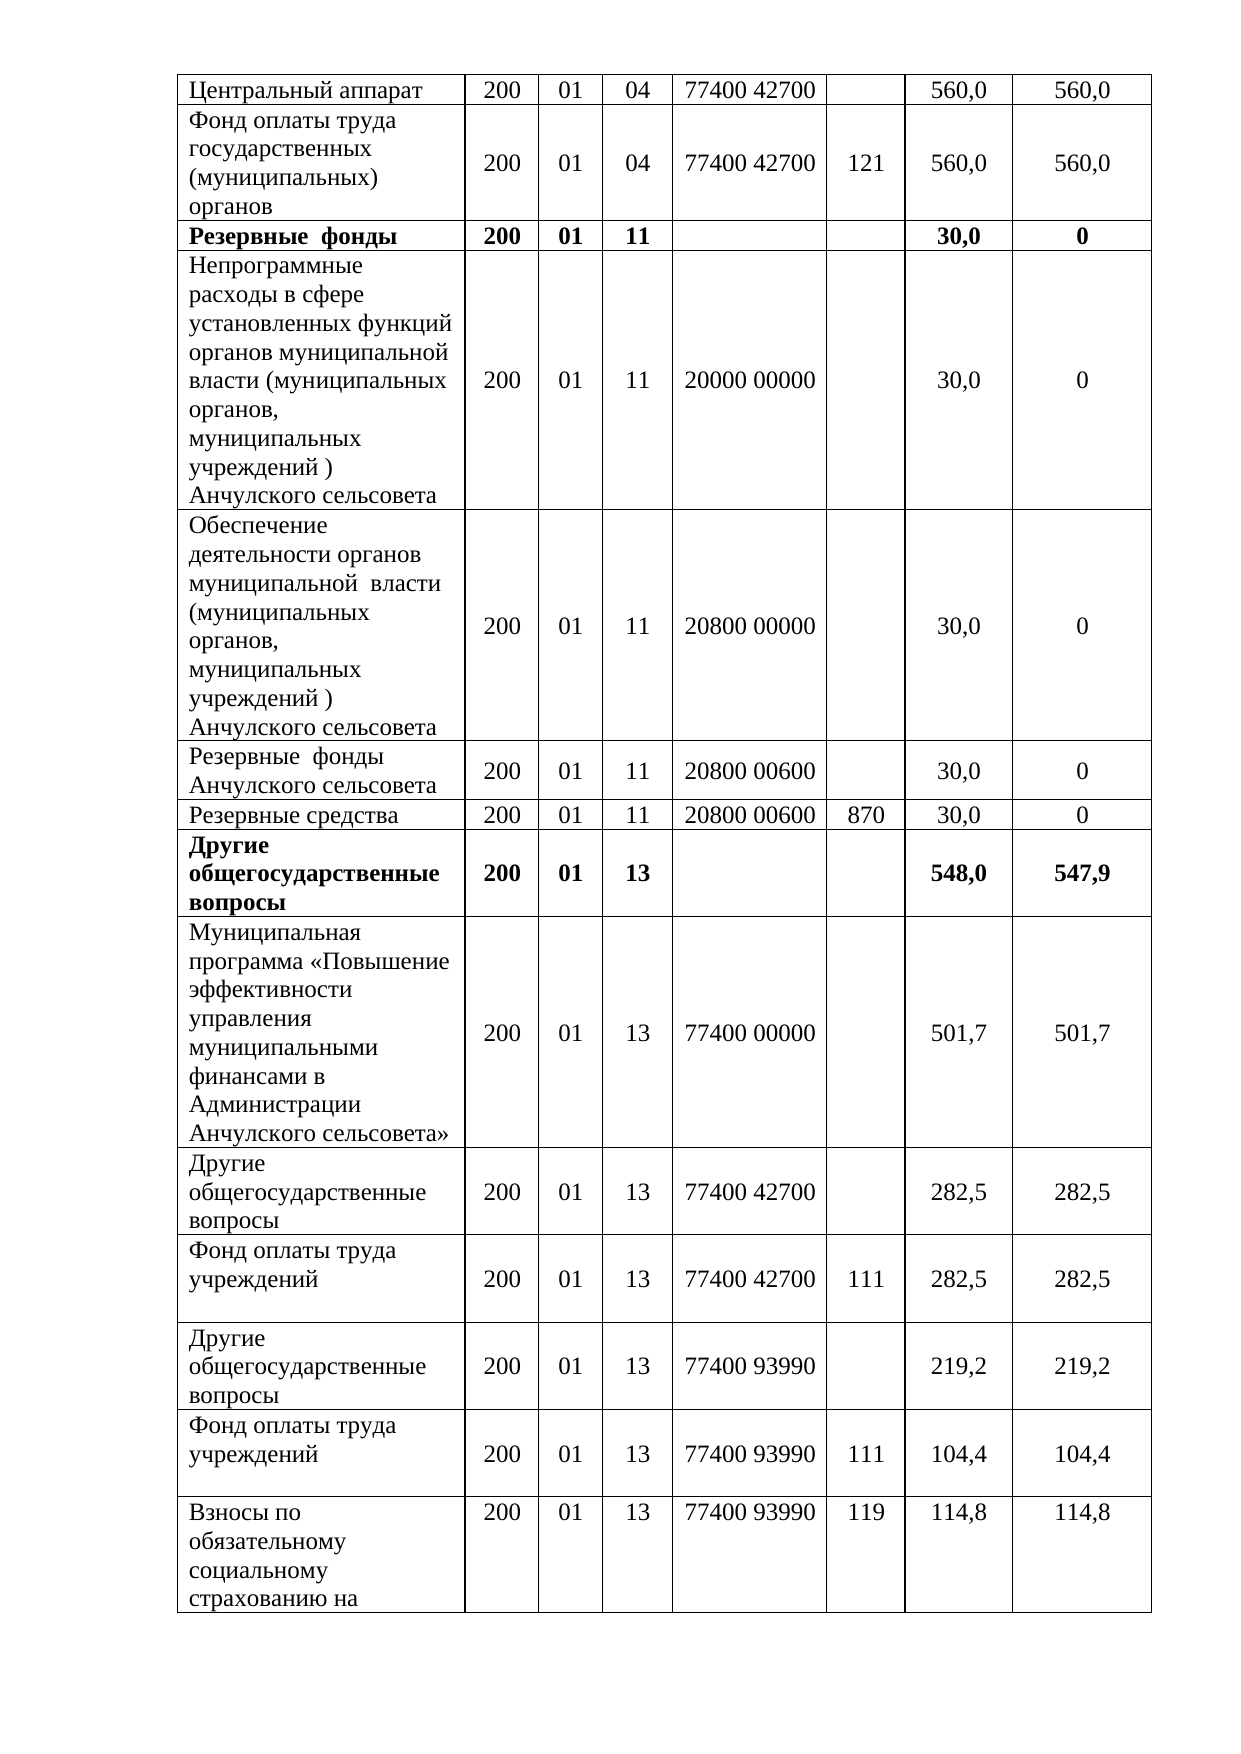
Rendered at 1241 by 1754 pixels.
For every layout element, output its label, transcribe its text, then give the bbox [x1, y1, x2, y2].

table_cell 11 [603, 741, 672, 799]
table_cell 560,0 [1013, 105, 1151, 220]
table_cell 30,0 [906, 800, 1012, 829]
table_cell 13 [603, 1497, 672, 1612]
table_cell 77400 93990 [673, 1323, 826, 1409]
table_cell [827, 917, 904, 1147]
table_cell [673, 830, 826, 916]
table_cell 111 [827, 1410, 904, 1496]
table_cell 13 [603, 1323, 672, 1409]
table_cell 104,4 [906, 1410, 1012, 1496]
table_cell 501,7 [1013, 917, 1151, 1147]
table_cell 547,9 [1013, 830, 1151, 916]
table_cell [827, 741, 904, 799]
table_cell 121 [827, 105, 904, 220]
table_cell 30,0 [906, 251, 1012, 509]
table_cell 01 [539, 1497, 602, 1612]
table_cell Резервные средства [178, 800, 464, 829]
table_cell 219,2 [906, 1323, 1012, 1409]
table_cell 11 [603, 510, 672, 740]
table_cell 30,0 [906, 741, 1012, 799]
table_cell Фонд оплаты труда государственных (муниципальных) органов [178, 105, 464, 220]
table_cell 01 [539, 510, 602, 740]
table_cell 114,8 [1013, 1497, 1151, 1612]
table_cell [827, 510, 904, 740]
table_cell 01 [539, 221, 602, 249]
table_cell 01 [539, 1148, 602, 1234]
table_cell Другие общегосударственные вопросы [178, 1148, 464, 1234]
table_cell 219,2 [1013, 1323, 1151, 1409]
table_cell 200 [466, 1148, 538, 1234]
table_cell 20000 00000 [673, 251, 826, 509]
table_cell [827, 830, 904, 916]
table_cell 77400 00000 [673, 917, 826, 1147]
table_cell 04 [603, 75, 672, 104]
table_cell 282,5 [906, 1235, 1012, 1322]
table_cell Резервные фонды [178, 221, 464, 249]
table_cell 77400 42700 [673, 1235, 826, 1322]
table_cell 01 [539, 1410, 602, 1496]
table_cell 13 [603, 917, 672, 1147]
table_cell 77400 93990 [673, 1410, 826, 1496]
table_cell 01 [539, 800, 602, 829]
table_cell 200 [466, 251, 538, 509]
table_cell Муниципальная программа «Повышение эффективности управления муниципальными финансами в Администрации Анчулского сельсовета» [178, 917, 464, 1147]
table_cell 200 [466, 741, 538, 799]
table_cell Обеспечение деятельности органов муниципальной власти (муниципальных органов, муниципальных учреждений ) Анчулского сельсовета [178, 510, 464, 740]
table_cell [827, 1323, 904, 1409]
table_cell 20800 00000 [673, 510, 826, 740]
table_cell 77400 42700 [673, 75, 826, 104]
table_cell 0 [1013, 251, 1151, 509]
table_cell 13 [603, 830, 672, 916]
table_cell Центральный аппарат [178, 75, 464, 104]
table_cell [827, 251, 904, 509]
table_cell 77400 42700 [673, 1148, 826, 1234]
table_cell 77400 93990 [673, 1497, 826, 1612]
table_cell 282,5 [906, 1148, 1012, 1234]
table_cell 282,5 [1013, 1148, 1151, 1234]
table_cell 560,0 [906, 75, 1012, 104]
table_cell 200 [466, 105, 538, 220]
table_cell 01 [539, 1323, 602, 1409]
table_cell 13 [603, 1235, 672, 1322]
table_cell 200 [466, 1410, 538, 1496]
table_cell 200 [466, 75, 538, 104]
table_cell 11 [603, 800, 672, 829]
table_cell Фонд оплаты труда учреждений [178, 1410, 464, 1496]
table_cell Фонд оплаты труда учреждений [178, 1235, 464, 1322]
table_cell 01 [539, 741, 602, 799]
table_cell [827, 1148, 904, 1234]
table_cell 01 [539, 75, 602, 104]
table_cell Непрограммные расходы в сфере установленных функций органов муниципальной власти (муниципальных органов, муниципальных учреждений ) Анчулского сельсовета [178, 251, 464, 509]
table_cell 200 [466, 510, 538, 740]
table_cell 111 [827, 1235, 904, 1322]
table_cell 282,5 [1013, 1235, 1151, 1322]
table_cell 560,0 [1013, 75, 1151, 104]
table_cell 01 [539, 105, 602, 220]
table_cell 0 [1013, 800, 1151, 829]
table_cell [178, 1497, 464, 1612]
table_cell 200 [466, 830, 538, 916]
table_cell 200 [466, 800, 538, 829]
table_cell 30,0 [906, 510, 1012, 740]
table_cell 01 [539, 251, 602, 509]
table_cell 04 [603, 105, 672, 220]
table_cell 30,0 [906, 221, 1012, 249]
table_cell 104,4 [1013, 1410, 1151, 1496]
table_cell 119 [827, 1497, 904, 1612]
table_cell 114,8 [906, 1497, 1012, 1612]
table_cell 200 [466, 917, 538, 1147]
table_cell 20800 00600 [673, 800, 826, 829]
table_cell 870 [827, 800, 904, 829]
table_cell 01 [539, 830, 602, 916]
table_cell 560,0 [906, 105, 1012, 220]
table_cell 11 [603, 221, 672, 249]
table_cell 0 [1013, 510, 1151, 740]
table_cell 200 [466, 1497, 538, 1612]
table_cell 501,7 [906, 917, 1012, 1147]
table_cell 01 [539, 1235, 602, 1322]
table_cell 01 [539, 917, 602, 1147]
table_cell [827, 75, 904, 104]
table_cell 20800 00600 [673, 741, 826, 799]
table_cell 200 [466, 221, 538, 249]
table_cell Резервные фонды Анчулского сельсовета [178, 741, 464, 799]
table_cell 77400 42700 [673, 105, 826, 220]
table_cell 200 [466, 1323, 538, 1409]
table_cell 11 [603, 251, 672, 509]
table_cell Другие общегосударственные вопросы [178, 1323, 464, 1409]
table_cell [827, 221, 904, 249]
table_cell 548,0 [906, 830, 1012, 916]
table_cell 0 [1013, 741, 1151, 799]
table_cell 200 [466, 1235, 538, 1322]
table_cell Другие общегосударственные вопросы [178, 830, 464, 916]
table_cell 0 [1013, 221, 1151, 249]
table_cell 13 [603, 1148, 672, 1234]
table_cell 13 [603, 1410, 672, 1496]
table_cell [673, 221, 826, 249]
